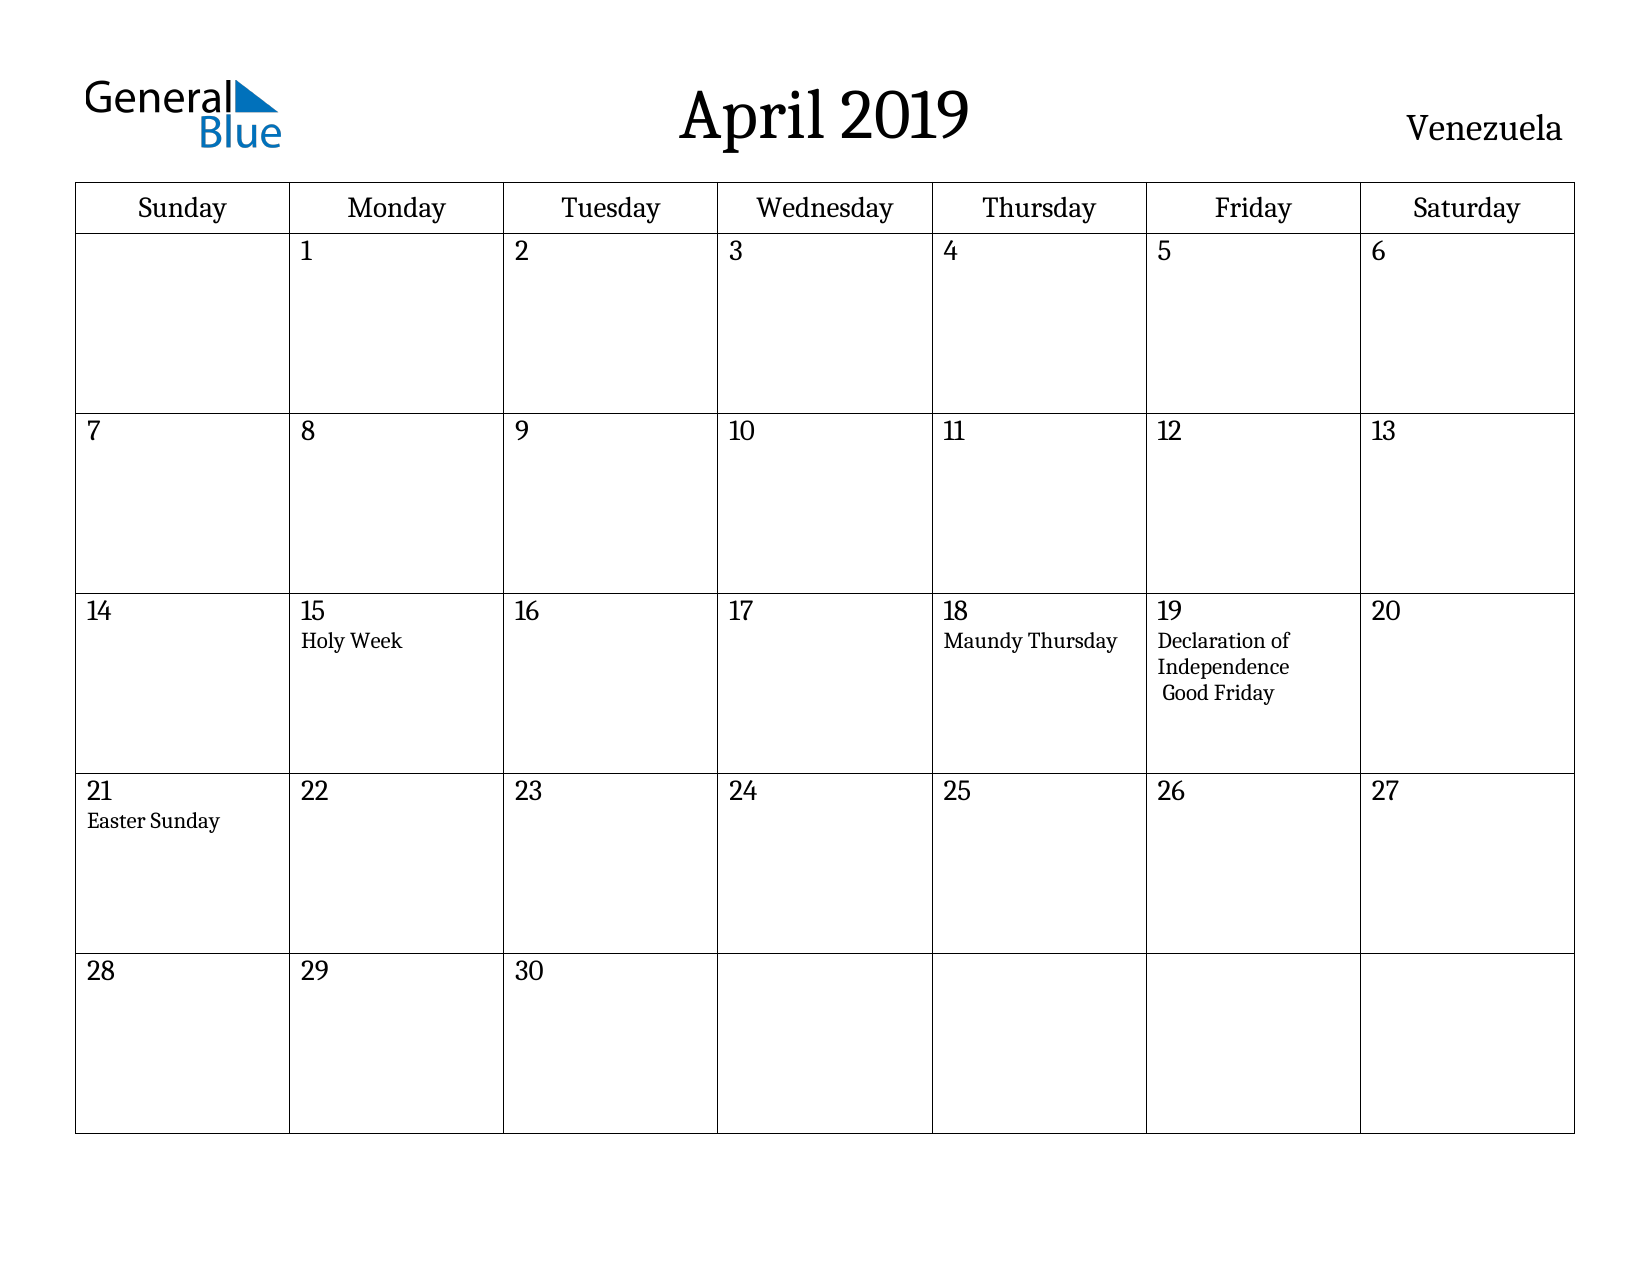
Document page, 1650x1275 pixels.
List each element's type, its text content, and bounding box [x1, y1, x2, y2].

table_cell [1361, 448, 1574, 593]
table_cell [718, 808, 932, 953]
table_cell Friday [1147, 183, 1360, 233]
table_cell 8 [290, 414, 503, 447]
table_cell [933, 808, 1146, 953]
table_cell 27 [1361, 774, 1574, 807]
table_cell [504, 627, 717, 773]
table_cell Tuesday [504, 183, 717, 233]
table_cell 9 [504, 414, 717, 447]
table_cell [1147, 954, 1360, 987]
table_cell Sunday [76, 183, 289, 233]
table_cell 10 [718, 414, 932, 447]
table_cell [718, 954, 932, 987]
table_cell Monday [290, 183, 503, 233]
table_cell 29 [290, 954, 503, 987]
table_cell 21 [76, 774, 289, 807]
table_cell 2 [504, 234, 717, 267]
table_cell 22 [290, 774, 503, 807]
table_cell [504, 808, 717, 953]
table_cell [1361, 267, 1574, 413]
table_cell [718, 267, 932, 413]
table_cell 1 [290, 234, 503, 267]
table_cell [1361, 988, 1574, 1133]
table_cell 7 [76, 414, 289, 447]
table_cell 5 [1147, 234, 1360, 267]
table_cell 30 [504, 954, 717, 987]
table_cell [1147, 808, 1360, 953]
table_cell [76, 627, 289, 773]
picture [86, 80, 281, 148]
table_cell Easter Sunday [76, 808, 289, 953]
table_cell 23 [504, 774, 717, 807]
table_cell [504, 988, 717, 1133]
table_cell [1361, 808, 1574, 953]
table_cell [76, 988, 289, 1133]
table_cell Holy Week [290, 627, 503, 773]
table_cell [1147, 988, 1360, 1133]
table_cell [718, 448, 932, 593]
table_cell [1147, 448, 1360, 593]
table_cell [76, 448, 289, 593]
table_cell 16 [504, 594, 717, 627]
table_cell [1147, 267, 1360, 413]
table_cell Wednesday [718, 183, 932, 233]
table_header Venezuela [1146, 75, 1574, 182]
table_cell [933, 954, 1146, 987]
table_cell 12 [1147, 414, 1360, 447]
table_cell 4 [933, 234, 1146, 267]
table_header April 2019 [504, 75, 1146, 182]
table_cell [1361, 954, 1574, 987]
table_cell [290, 448, 503, 593]
table_header [76, 75, 503, 182]
table_cell [290, 808, 503, 953]
table_cell [290, 988, 503, 1133]
table_cell 19 [1147, 594, 1360, 627]
table_cell 3 [718, 234, 932, 267]
table_cell 17 [718, 594, 932, 627]
table_cell [76, 234, 289, 267]
table_cell Saturday [1361, 183, 1574, 233]
table_cell [504, 267, 717, 413]
table_cell 13 [1361, 414, 1574, 447]
table_cell 26 [1147, 774, 1360, 807]
table_cell 18 [933, 594, 1146, 627]
table_cell [718, 627, 932, 773]
table_cell Thursday [933, 183, 1146, 233]
table_cell [933, 988, 1146, 1133]
table_cell [1361, 627, 1574, 773]
table_cell Maundy Thursday [933, 627, 1146, 773]
table_cell [504, 448, 717, 593]
table_cell [933, 267, 1146, 413]
table_cell [76, 267, 289, 413]
table_cell 11 [933, 414, 1146, 447]
table_cell 20 [1361, 594, 1574, 627]
table_cell [718, 988, 932, 1133]
table_cell 14 [76, 594, 289, 627]
table_cell 25 [933, 774, 1146, 807]
table_cell Declaration of Independence Good Friday [1147, 627, 1360, 773]
table_cell 6 [1361, 234, 1574, 267]
table_cell 15 [290, 594, 503, 627]
table_cell 24 [718, 774, 932, 807]
table_cell [933, 448, 1146, 593]
table_cell [290, 267, 503, 413]
table_cell 28 [76, 954, 289, 987]
